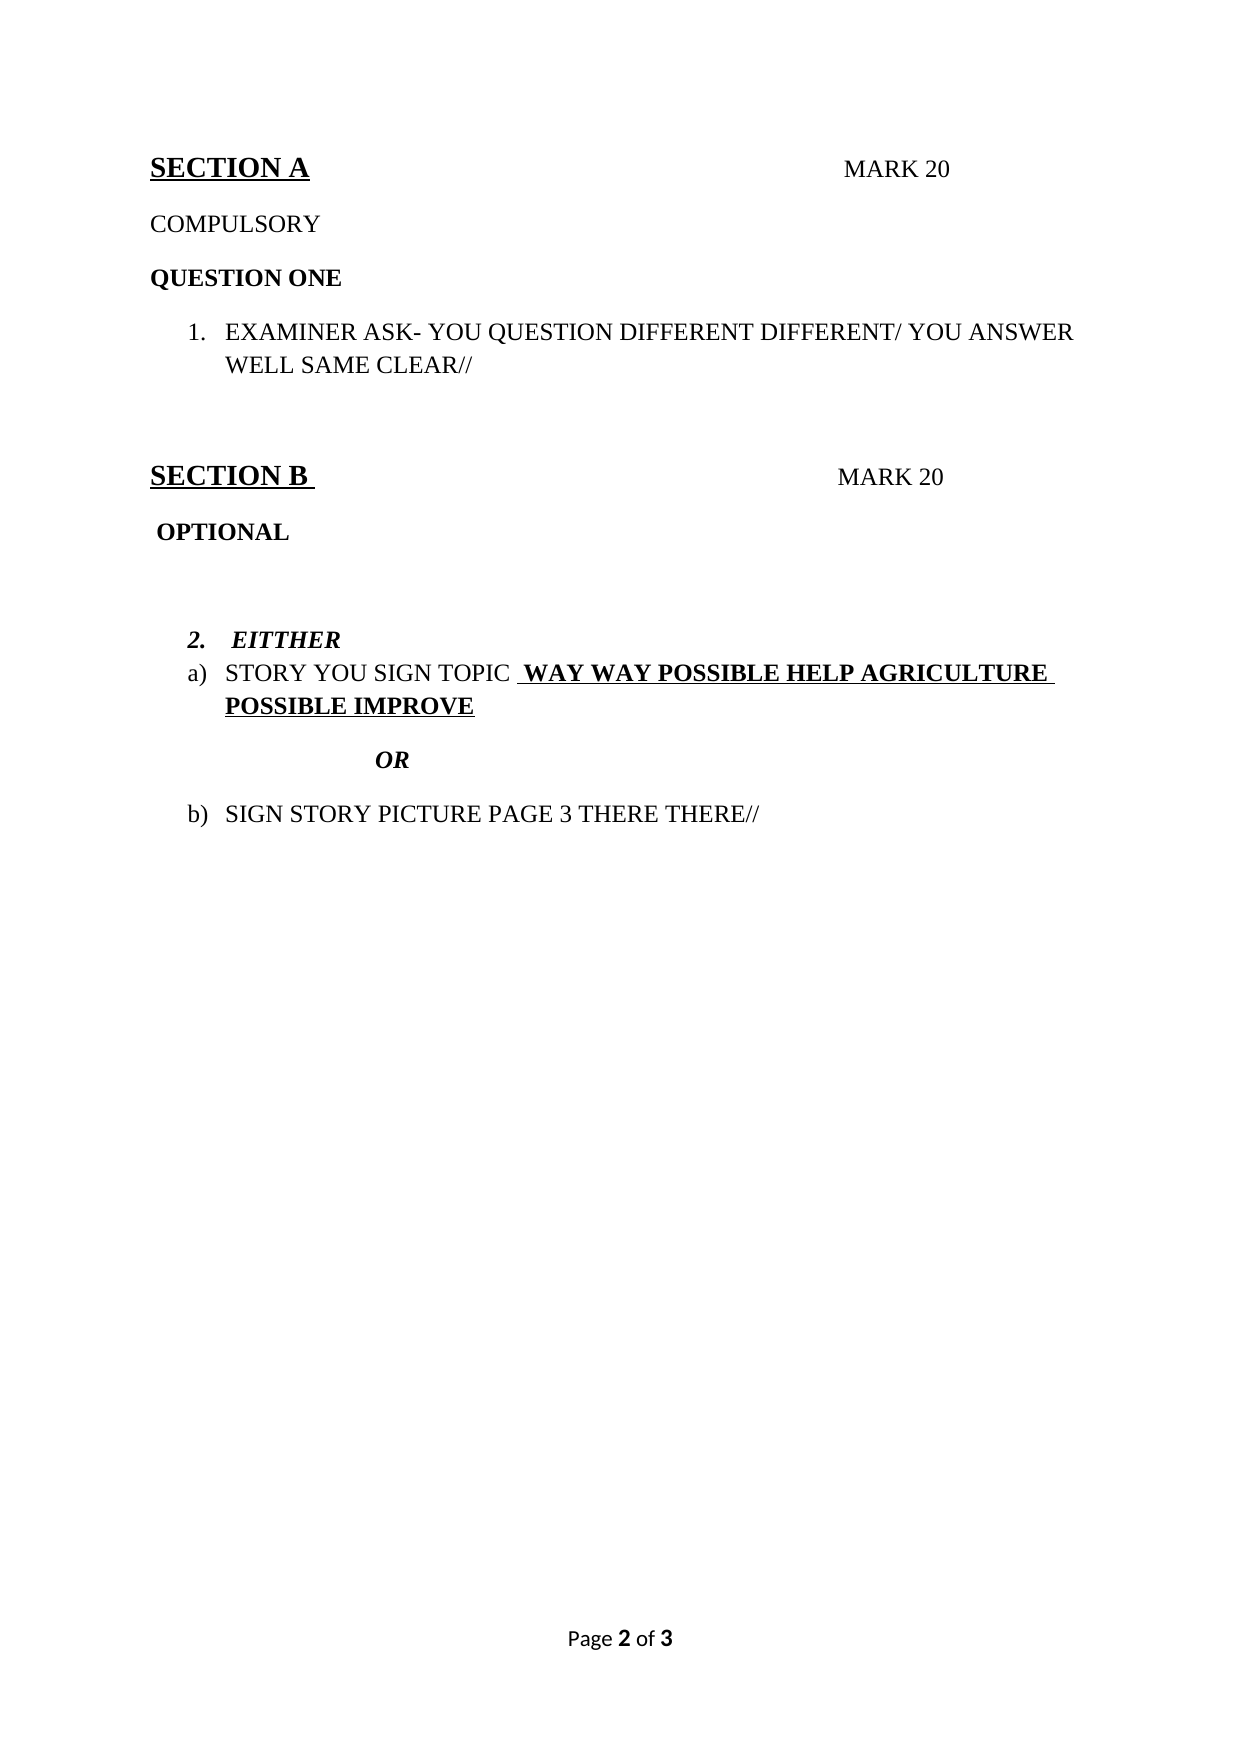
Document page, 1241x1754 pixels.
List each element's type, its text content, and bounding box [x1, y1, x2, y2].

text OR [300, 745, 1090, 773]
text QUESTION ONE [150, 263, 1090, 292]
text SECTION A MARK 20 [150, 150, 1090, 183]
list STORY YOU SIGN TOPIC WAY WAY POSSIBLE HELP AGRICULTURE POSSIBLE IMPROVE [187, 658, 1090, 720]
text COMPULSORY [150, 209, 1090, 238]
list SIGN STORY PICTURE PAGE 3 THERE THERE// [187, 799, 1090, 827]
list EITTHER [187, 625, 1090, 654]
text SECTION B MARK 20 [150, 458, 1090, 491]
list EXAMINER ASK- YOU QUESTION DIFFERENT DIFFERENT/ YOU ANSWER WELL SAME CLEAR// [187, 317, 1090, 379]
text OPTIONAL [150, 517, 1090, 546]
